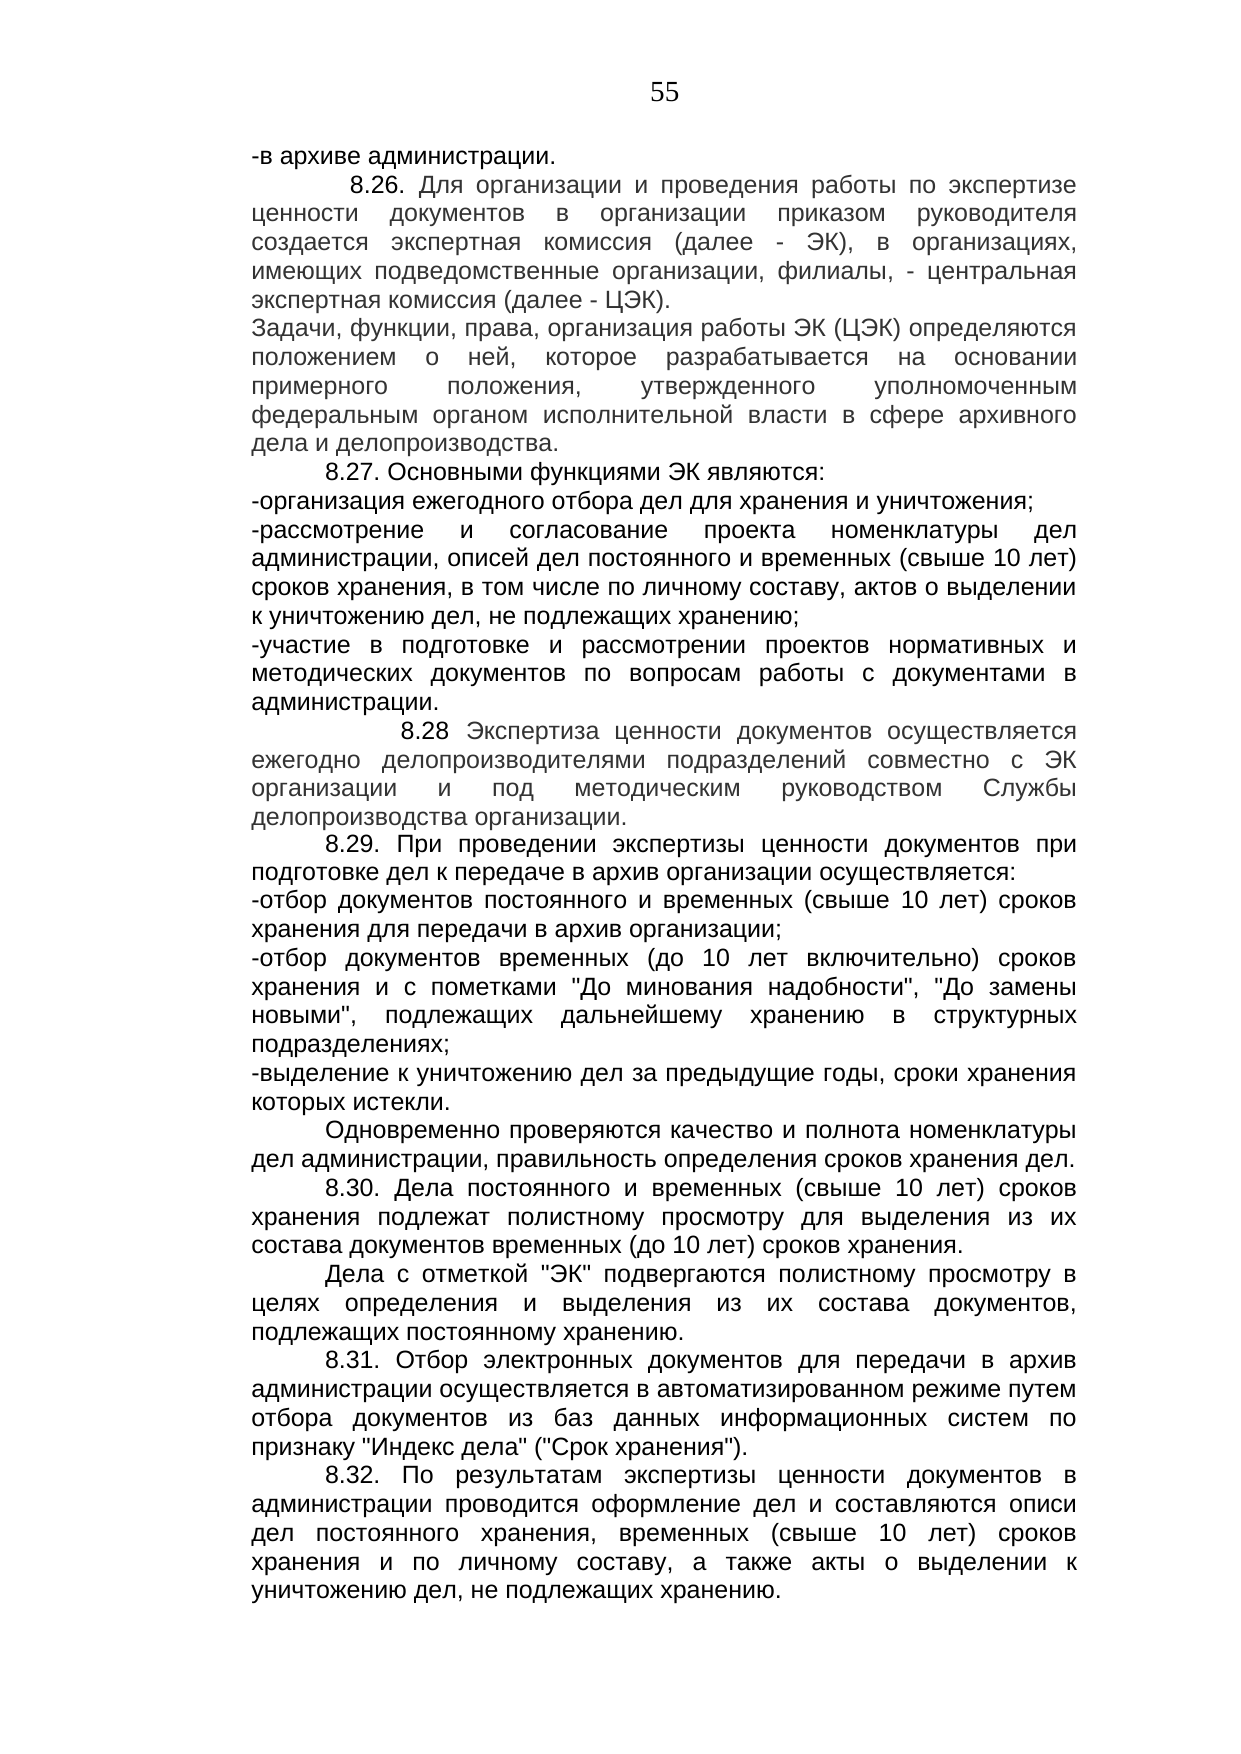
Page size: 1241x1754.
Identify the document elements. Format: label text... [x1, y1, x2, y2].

text 8.29. При проведении экспертизы ценности документов при подготовке дел к передаче в архив организации осуществляется: [251, 831, 1078, 886]
text -участие в подготовке и рассмотрении проектов нормативных и методических документов по вопросам работы с документами в администрации. [251, 629, 1078, 716]
text -выделение к уничтожению дел за предыдущие годы, сроки хранения которых истекли. [251, 1058, 1078, 1116]
text -рассмотрение и согласование проекта номенклатуры дел администрации, описей дел постоянного и временных (свыше 10 лет) сроков хранения, в том числе по личному составу, актов о выделении к уничтожению дел, не подлежащих хранению; [251, 514, 1078, 629]
text 8.31. Отбор электронных документов для передачи в архив администрации осуществляется в автоматизированном режиме путем отбора документов из баз данных информационных систем по признаку "Индекс дела" ("Срок хранения"). [251, 1346, 1078, 1461]
text 8.28 Экспертиза ценности документов осуществляется ежегодно делопроизводителями подразделений совместно с ЭК организации и под методическим руководством Службы делопроизводства организации. [251, 716, 1078, 831]
text 8.32. По результатам экспертизы ценности документов в администрации проводится оформление дел и составляются описи дел постоянного хранения, временных (свыше 10 лет) сроков хранения и по личному составу, а также акты о выделении к уничтожению дел, не подлежащих хранению. [251, 1461, 1078, 1604]
text -отбор документов постоянного и временных (свыше 10 лет) сроков хранения для передачи в архив организации; [251, 886, 1078, 943]
text 8.26. Для организации и проведения работы по экспертизе ценности документов в организации приказом руководителя создается экспертная комиссия (далее - ЭК), в организациях, имеющих подведомственные организации, филиалы, - центральная экспертная комиссия (далее - ЦЭК). [251, 169, 1078, 313]
text 8.30. Дела постоянного и временных (свыше 10 лет) сроков хранения подлежат полистному просмотру для выделения из их состава документов временных (до 10 лет) сроков хранения. [251, 1173, 1078, 1259]
text -организация ежегодного отбора дел для хранения и уничтожения; [251, 486, 1078, 514]
text 8.27. Основными функциями ЭК являются: [251, 457, 1078, 486]
text -отбор документов временных (до 10 лет включительно) сроков хранения и с пометками "До минования надобности", "До замены новыми", подлежащих дальнейшему хранению в структурных подразделениях; [251, 943, 1078, 1058]
text Одновременно проверяются качество и полнота номенклатуры дел администрации, правильность определения сроков хранения дел. [251, 1116, 1078, 1173]
text -в архиве администрации. [251, 141, 1078, 169]
text Дела с отметкой "ЭК" подвергаются полистному просмотру в целях определения и выделения из их состава документов, подлежащих постоянному хранению. [251, 1259, 1078, 1346]
text Задачи, функции, права, организация работы ЭК (ЦЭК) определяются положением о ней, которое разрабатывается на основании примерного положения, утвержденного уполномоченным федеральным органом исполнительной власти в сфере архивного дела и делопроизводства. [251, 313, 1078, 457]
